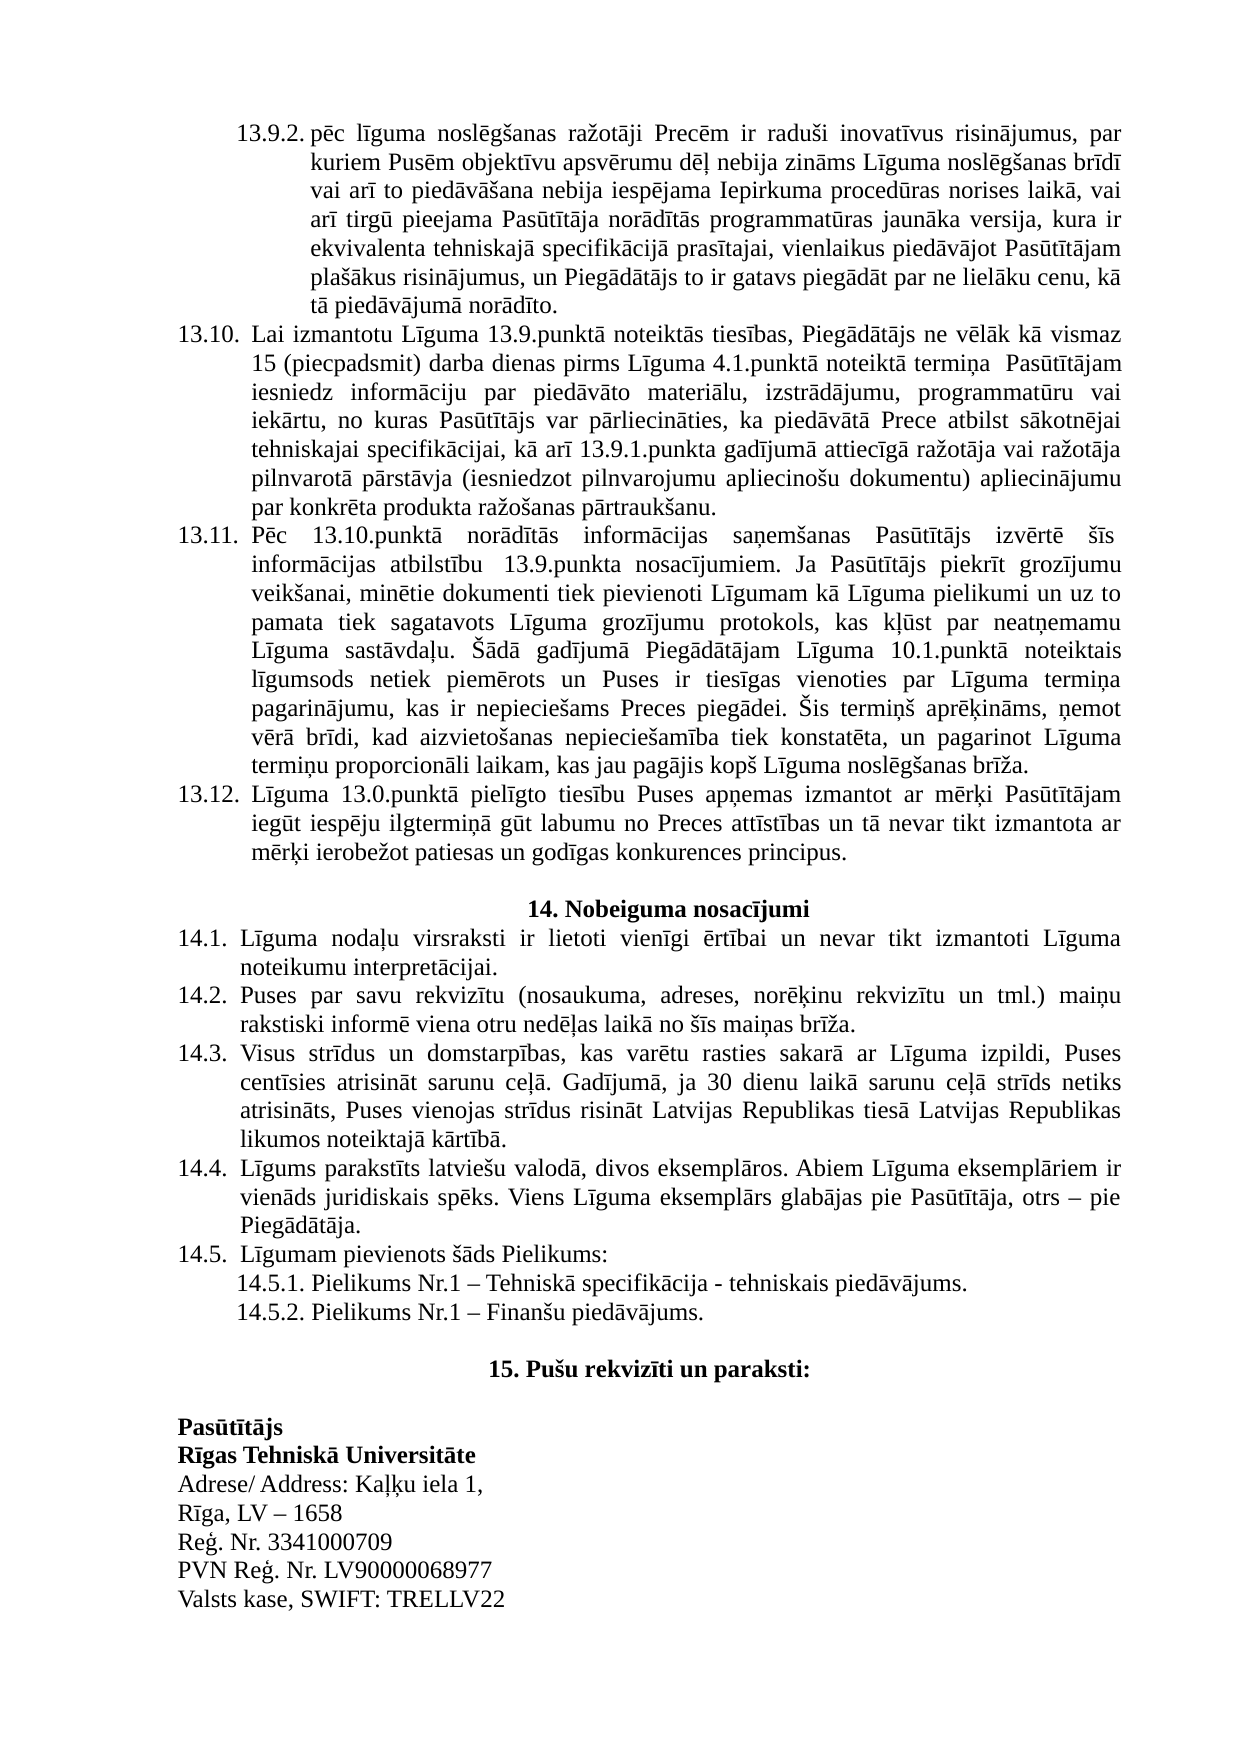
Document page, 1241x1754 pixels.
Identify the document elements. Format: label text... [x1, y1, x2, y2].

list Lai izmantotu Līguma 13.9.punktā noteiktās tiesības, Piegādātājs ne vēlāk kā vismaz 15 (piecpadsmit) darba dienas pirms Līguma 4.1.punktā noteiktā termiņa Pasūtītājam iesniedz informāciju par piedāvāto materiālu, izstrādājumu, programmatūru vai iekārtu, no kuras Pasūtītājs var pārliecināties, ka piedāvātā Prece atbilst sākotnējai tehniskajai specifikācijai, kā arī 13.9.1.punkta gadījumā attiecīgā ražotāja vai ražotāja pilnvarotā pārstāvja (iesniedzot pilnvarojumu apliecinošu dokumentu) apliecinājumu par konkrēta produkta ražošanas pārtraukšanu. [177, 319, 1122, 521]
text 14.5.2. Pielikums Nr.1 – Finanšu piedāvājums. [236, 1297, 1122, 1326]
list pēc līguma noslēgšanas ražotāji Precēm ir raduši inovatīvus risinājumus, par kuriem Pusēm objektīvu apsvērumu dēļ nebija zināms Līguma noslēgšanas brīdī vai arī to piedāvāšana nebija iespējama Iepirkuma procedūras norises laikā, vai arī tirgū pieejama Pasūtītāja norādītās programmatūras jaunāka versija, kura ir ekvivalenta tehniskajā specifikācijā prasītajai, vienlaikus piedāvājot Pasūtītājam plašākus risinājumus, un Piegādātājs to ir gatavs piegādāt par ne lielāku cenu, kā tā piedāvājumā norādīto. [236, 118, 1122, 319]
list Pēc 13.10.punktā norādītās informācijas saņemšanas Pasūtītājs izvērtē šīs informācijas atbilstību 13.9.punkta nosacījumiem. Ja Pasūtītājs piekrīt grozījumu veikšanai, minētie dokumenti tiek pievienoti Līgumam kā Līguma pielikumi un uz to pamata tiek sagatavots Līguma grozījumu protokols, kas kļūst par neatņemamu Līguma sastāvdaļu. Šādā gadījumā Piegādātājam Līguma 10.1.punktā noteiktais līgumsods netiek piemērots un Puses ir tiesīgas vienoties par Līguma termiņa pagarinājumu, kas ir nepieciešams Preces piegādei. Šis termiņš aprēķināms, ņemot vērā brīdi, kad aizvietošanas nepieciešamība tiek konstatēta, un pagarinot Līguma termiņu proporcionāli laikam, kas jau pagājis kopš Līguma noslēgšanas brīža. [177, 521, 1122, 779]
list Līgumam pievienots šāds Pielikums: [177, 1239, 1122, 1268]
text 14. Nobeiguma nosacījumi [215, 894, 1122, 923]
text Rīgas Tehniskā Universitāte [177, 1441, 1122, 1469]
list Līguma nodaļu virsraksti ir lietoti vienīgi ērtībai un nevar tikt izmantoti Līguma noteikumu interpretācijai. [177, 923, 1122, 981]
text Rīga, LV – 1658 [177, 1498, 1122, 1527]
list Puses par savu rekvizītu (nosaukuma, adreses, norēķinu rekvizītu un tml.) maiņu rakstiski informē viena otru nedēļas laikā no šīs maiņas brīža. [177, 981, 1122, 1038]
text PVN Reģ. Nr. LV90000068977 [177, 1556, 1122, 1584]
text Pasūtītājs [177, 1412, 1122, 1441]
text 15. Pušu rekvizīti un paraksti: [177, 1354, 1122, 1383]
text Valsts kase, SWIFT: TRELLV22 [177, 1584, 1122, 1613]
text Reģ. Nr. 3341000709 [177, 1527, 1122, 1556]
list Visus strīdus un domstarpības, kas varētu rasties sakarā ar Līguma izpildi, Puses centīsies atrisināt sarunu ceļā. Gadījumā, ja 30 dienu laikā sarunu ceļā strīds netiks atrisināts, Puses vienojas strīdus risināt Latvijas Republikas tiesā Latvijas Republikas likumos noteiktajā kārtībā. [177, 1038, 1122, 1153]
text Adrese/ Address: Kaļķu iela 1, [177, 1469, 1122, 1498]
list Līgums parakstīts latviešu valodā, divos eksemplāros. Abiem Līguma eksemplāriem ir vienāds juridiskais spēks. Viens Līguma eksemplārs glabājas pie Pasūtītāja, otrs – pie Piegādātāja. [177, 1153, 1122, 1239]
text 14.5.1. Pielikums Nr.1 – Tehniskā specifikācija - tehniskais piedāvājums. [236, 1268, 1122, 1297]
list Līguma 13.0.punktā pielīgto tiesību Puses apņemas izmantot ar mērķi Pasūtītājam iegūt iespēju ilgtermiņā gūt labumu no Preces attīstības un tā nevar tikt izmantota ar mērķi ierobežot patiesas un godīgas konkurences principus. [177, 779, 1122, 866]
